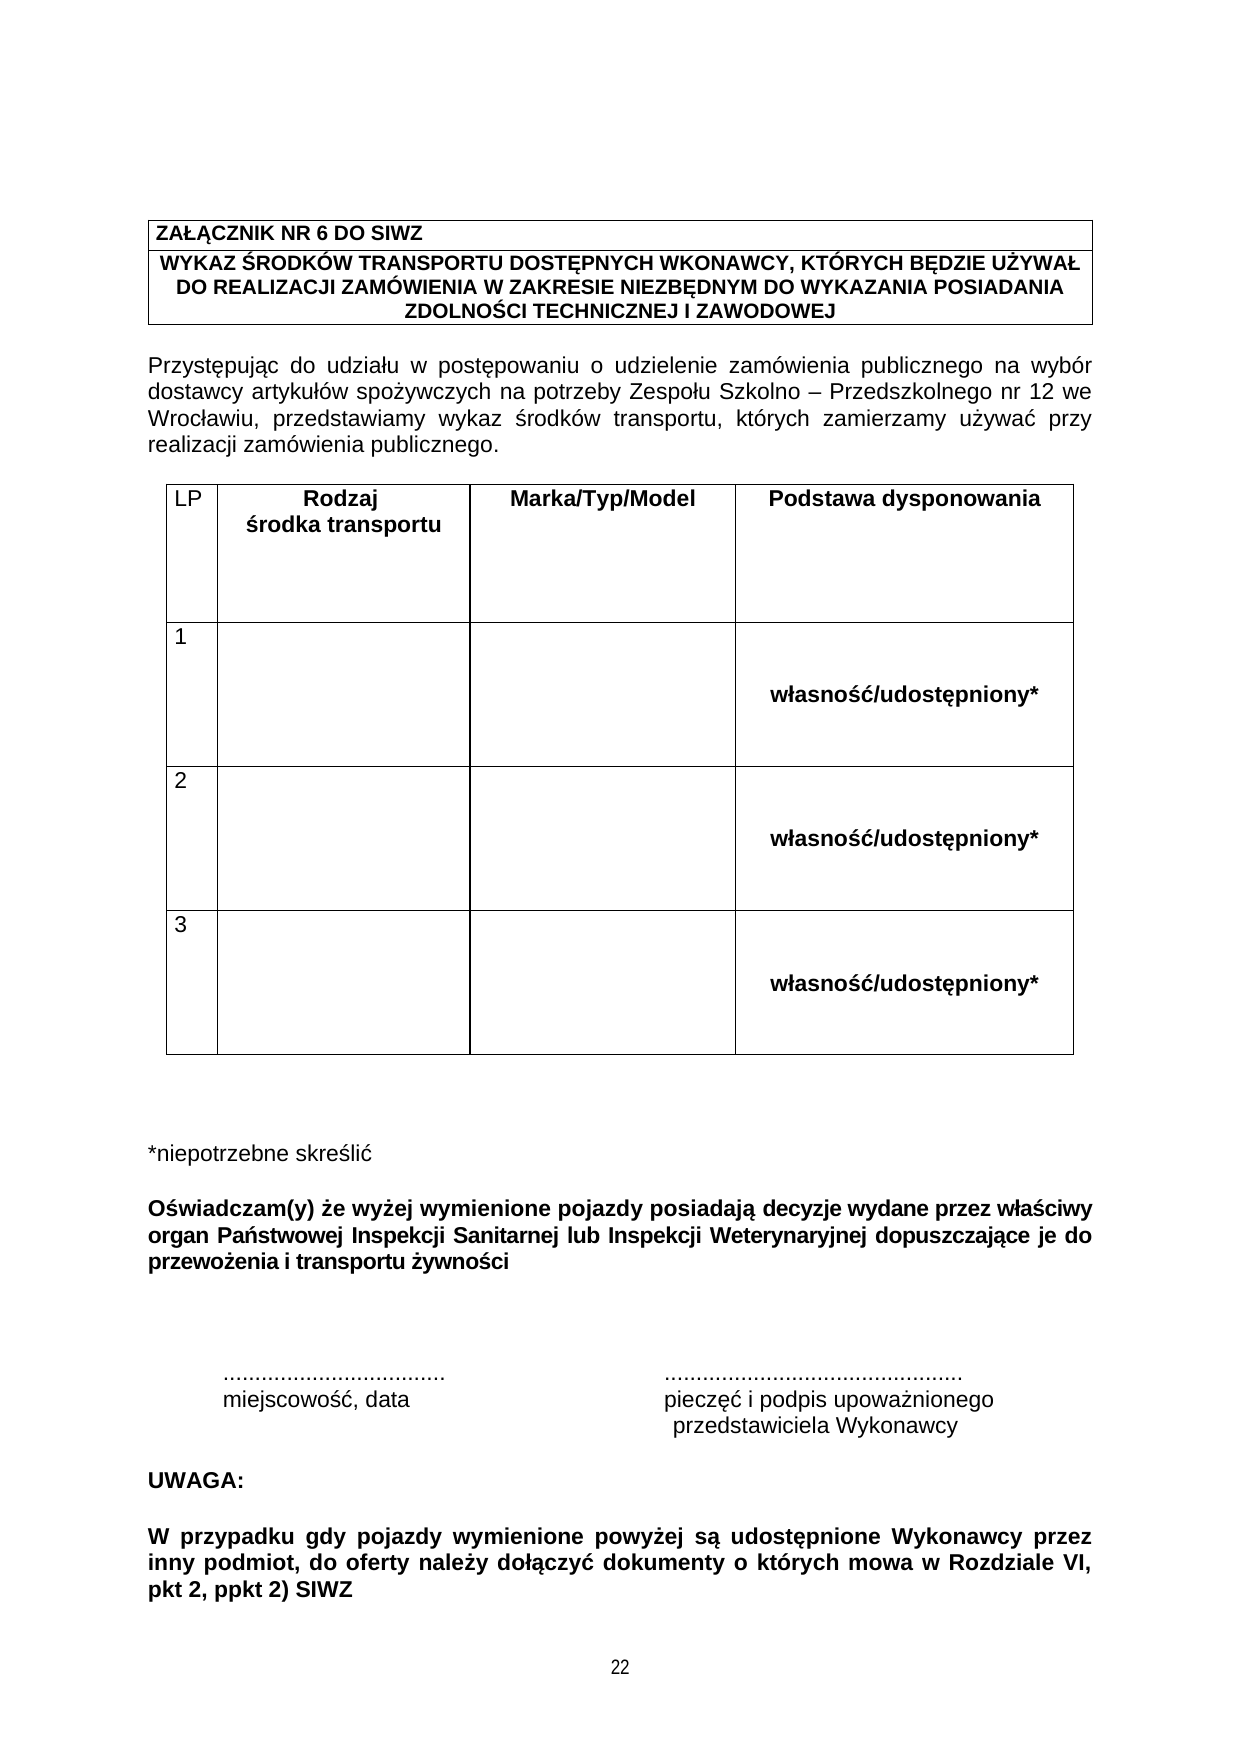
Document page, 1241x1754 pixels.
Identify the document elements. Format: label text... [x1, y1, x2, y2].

table_header Podstawa dysponowania [736, 485, 1073, 622]
table_header Marka/Typ/Model [471, 485, 735, 622]
table_cell [471, 911, 735, 1054]
table_header LP [167, 485, 217, 622]
table_cell [471, 767, 735, 910]
table_cell 3 [167, 911, 217, 1054]
table_cell własność/udostępniony* [736, 767, 1073, 910]
text Oświadczam(y) że wyżej wymienione pojazdy posiadają decyzje wydane przez właściwy organ Państwowej Inspekcji Sanitarnej lub Inspekcji Weterynaryjnej dopuszczające je do przewożenia i transportu żywności [148, 1195, 1092, 1274]
table_cell [218, 767, 469, 910]
text *niepotrzebne skreślić [148, 1140, 1092, 1166]
text przedstawiciela Wykonawcy [598, 1412, 1092, 1438]
table_cell [218, 911, 469, 1054]
text miejscowość, data pieczęć i podpis upoważnionego [223, 1386, 1092, 1412]
table_cell 1 [167, 623, 217, 766]
table_cell własność/udostępniony* [736, 623, 1073, 766]
text ................................... ............................................... [148, 1359, 1092, 1386]
text W przypadku gdy pojazdy wymienione powyżej są udostępnione Wykonawcy przez inny podmiot, do oferty należy dołączyć dokumenty o których mowa w Rozdziale VI, pkt 2, ppkt 2) SIWZ [148, 1523, 1092, 1602]
table_header ZAŁĄCZNIK NR 6 DO SIWZ [149, 221, 1092, 249]
table_cell własność/udostępniony* [736, 911, 1073, 1054]
table_header Rodzaj środka transportu [218, 485, 469, 622]
table_cell 2 [167, 767, 217, 910]
table_cell WYKAZ ŚRODKÓW TRANSPORTU DOSTĘPNYCH WKONAWCY, KTÓRYCH BĘDZIE UŻYWAŁ DO REALIZACJI ZAMÓWIENIA W ZAKRESIE NIEZBĘDNYM DO WYKAZANIA POSIADANIA ZDOLNOŚCI TECHNICZNEJ I ZAWODOWEJ [149, 251, 1092, 324]
table_cell [218, 623, 469, 766]
text UWAGA: [148, 1467, 1092, 1494]
table_cell [471, 623, 735, 766]
text Przystępując do udziału w postępowaniu o udzielenie zamówienia publicznego na wybór dostawcy artykułów spożywczych na potrzeby Zespołu Szkolno – Przedszkolnego nr 12 we Wrocławiu, przedstawiamy wykaz środków transportu, których zamierzamy używać przy realizacji zamówienia publicznego. [148, 352, 1092, 457]
